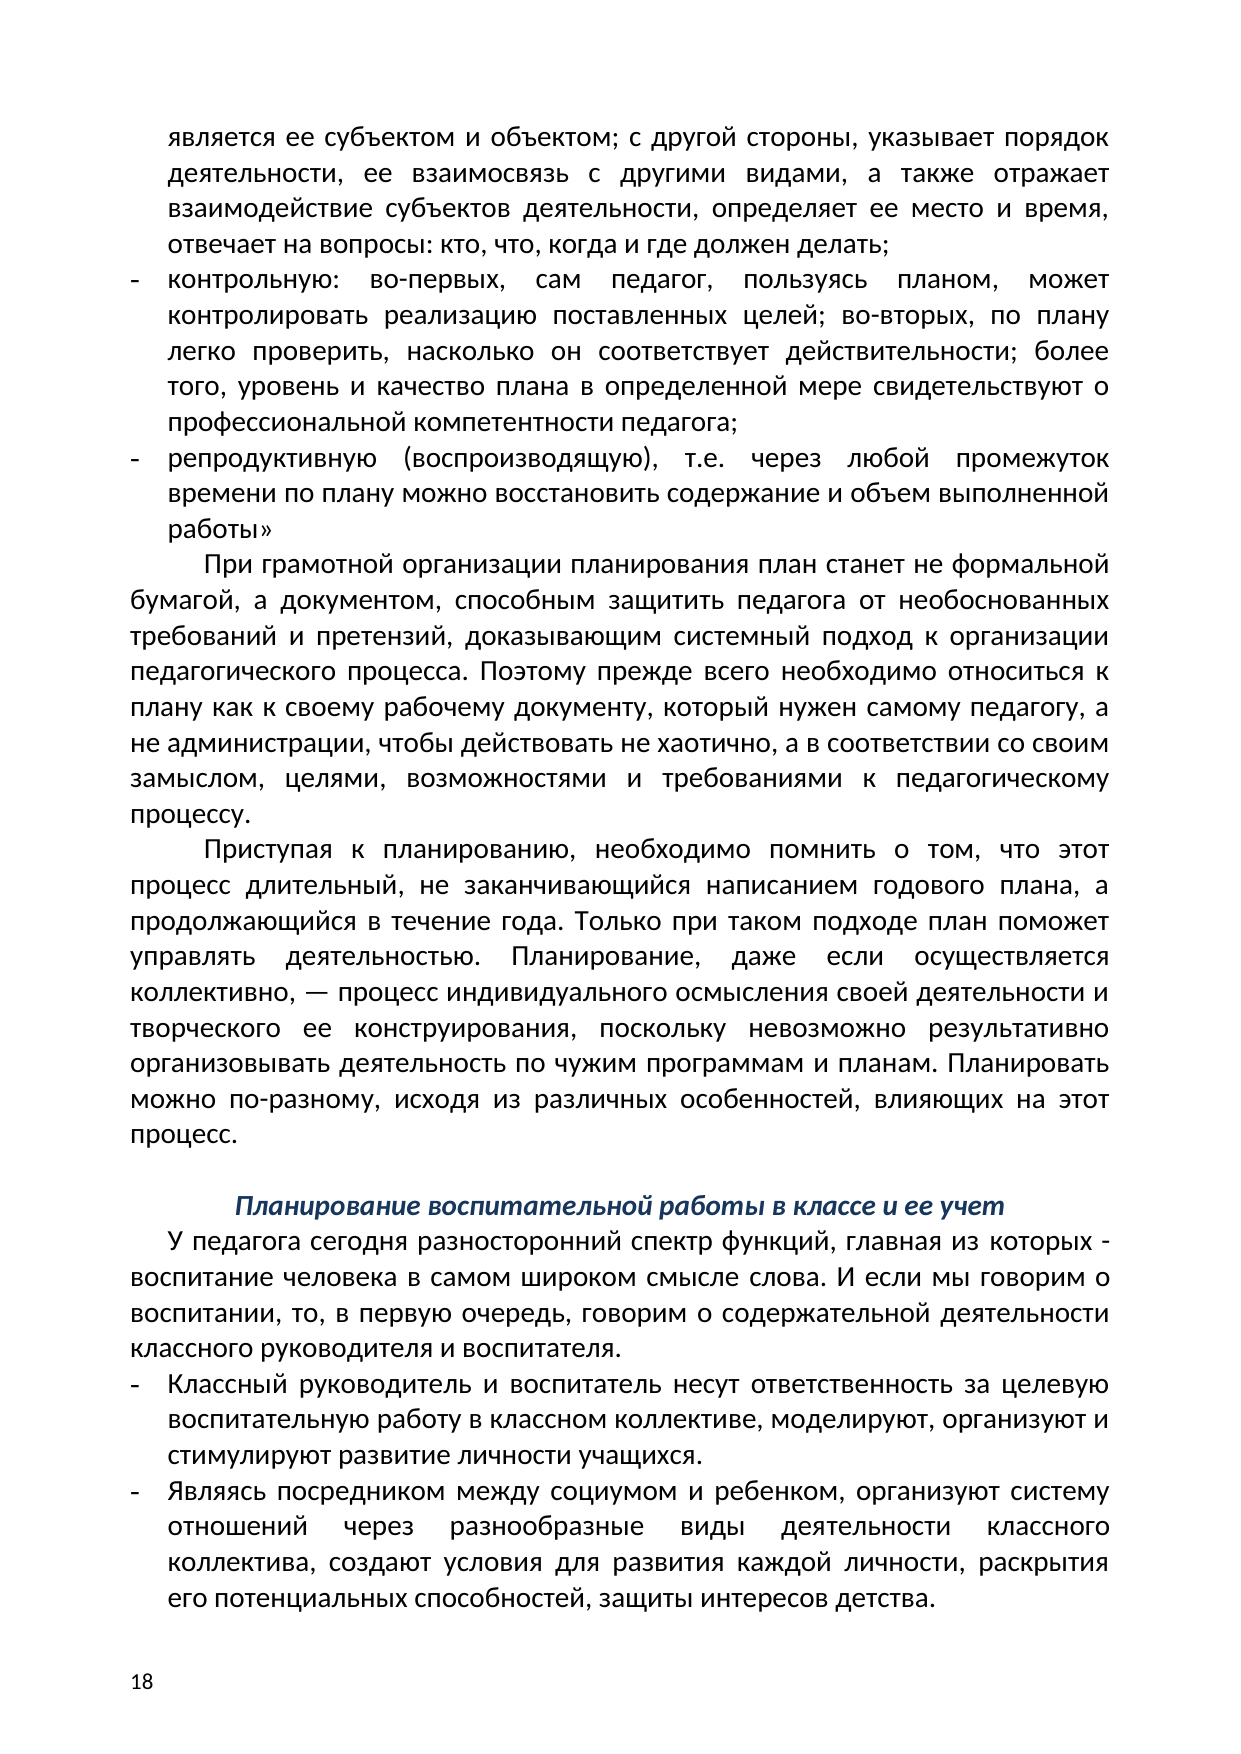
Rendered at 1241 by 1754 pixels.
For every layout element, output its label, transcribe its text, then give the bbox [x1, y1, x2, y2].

list Классный руководитель и воспитатель несут ответственность за целевую воспитательную работу в классном коллективе, моделируют, организуют и стимулируют развитие личности учащихся. [130, 1365, 1110, 1472]
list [130, 118, 1110, 261]
text Планирование воспитательной работы в классе и ее учет [130, 1187, 1110, 1222]
list Являясь посредником между социумом и ребенком, организуют систему отношений через разнообразные виды деятельности классного коллектива, создают условия для развития каждой личности, раскрытия его потенциальных способностей, защиты интересов детства. [130, 1472, 1110, 1614]
list контрольную: во-первых, сам педагог, пользуясь планом, может контролировать реализацию поставленных целей; во-вторых, по плану легко проверить, насколько он соответствует действительности; более того, уровень и качество плана в определенной мере свидетельствуют о профессиональной компетентности педагога; [130, 261, 1110, 439]
list репродуктивную (воспроизводящую), т.е. через любой промежуток времени по плану можно восстановить содержание и объем выполненной работы» [130, 439, 1110, 546]
text Приступая к планированию, необходимо помнить о том, что этот процесс длительный, не заканчивающийся написанием годового плана, а продолжающийся в течение года. Только при таком подходе план поможет управлять деятельностью. Планирование, даже если осуществляется коллективно, — процесс индивидуального осмысления своей деятельности и творческого ее конструирования, поскольку невозможно результативно организовывать деятельность по чужим программам и планам. Планировать можно по-разному, исходя из различных особенностей, влияющих на этот процесс. [130, 831, 1110, 1151]
text При грамотной организации планирования план станет не формальной бумагой, а документом, способным защитить педагога от необоснованных требований и претензий, доказывающим системный подход к организации педагогического процесса. Поэтому прежде всего необходимо относиться к плану как к своему рабочему документу, который нужен самому педагогу, а не администрации, чтобы действовать не хаотично, а в соответствии со своим замыслом, целями, возможностями и требованиями к педагогическому процессу. [130, 546, 1110, 831]
text У педагога сегодня разносторонний спектр функций, главная из которых - воспитание человека в самом широком смысле слова. И если мы говорим о воспитании, то, в первую очередь, говорим о содержательной деятельности классного руководителя и воспитателя. [130, 1222, 1110, 1365]
